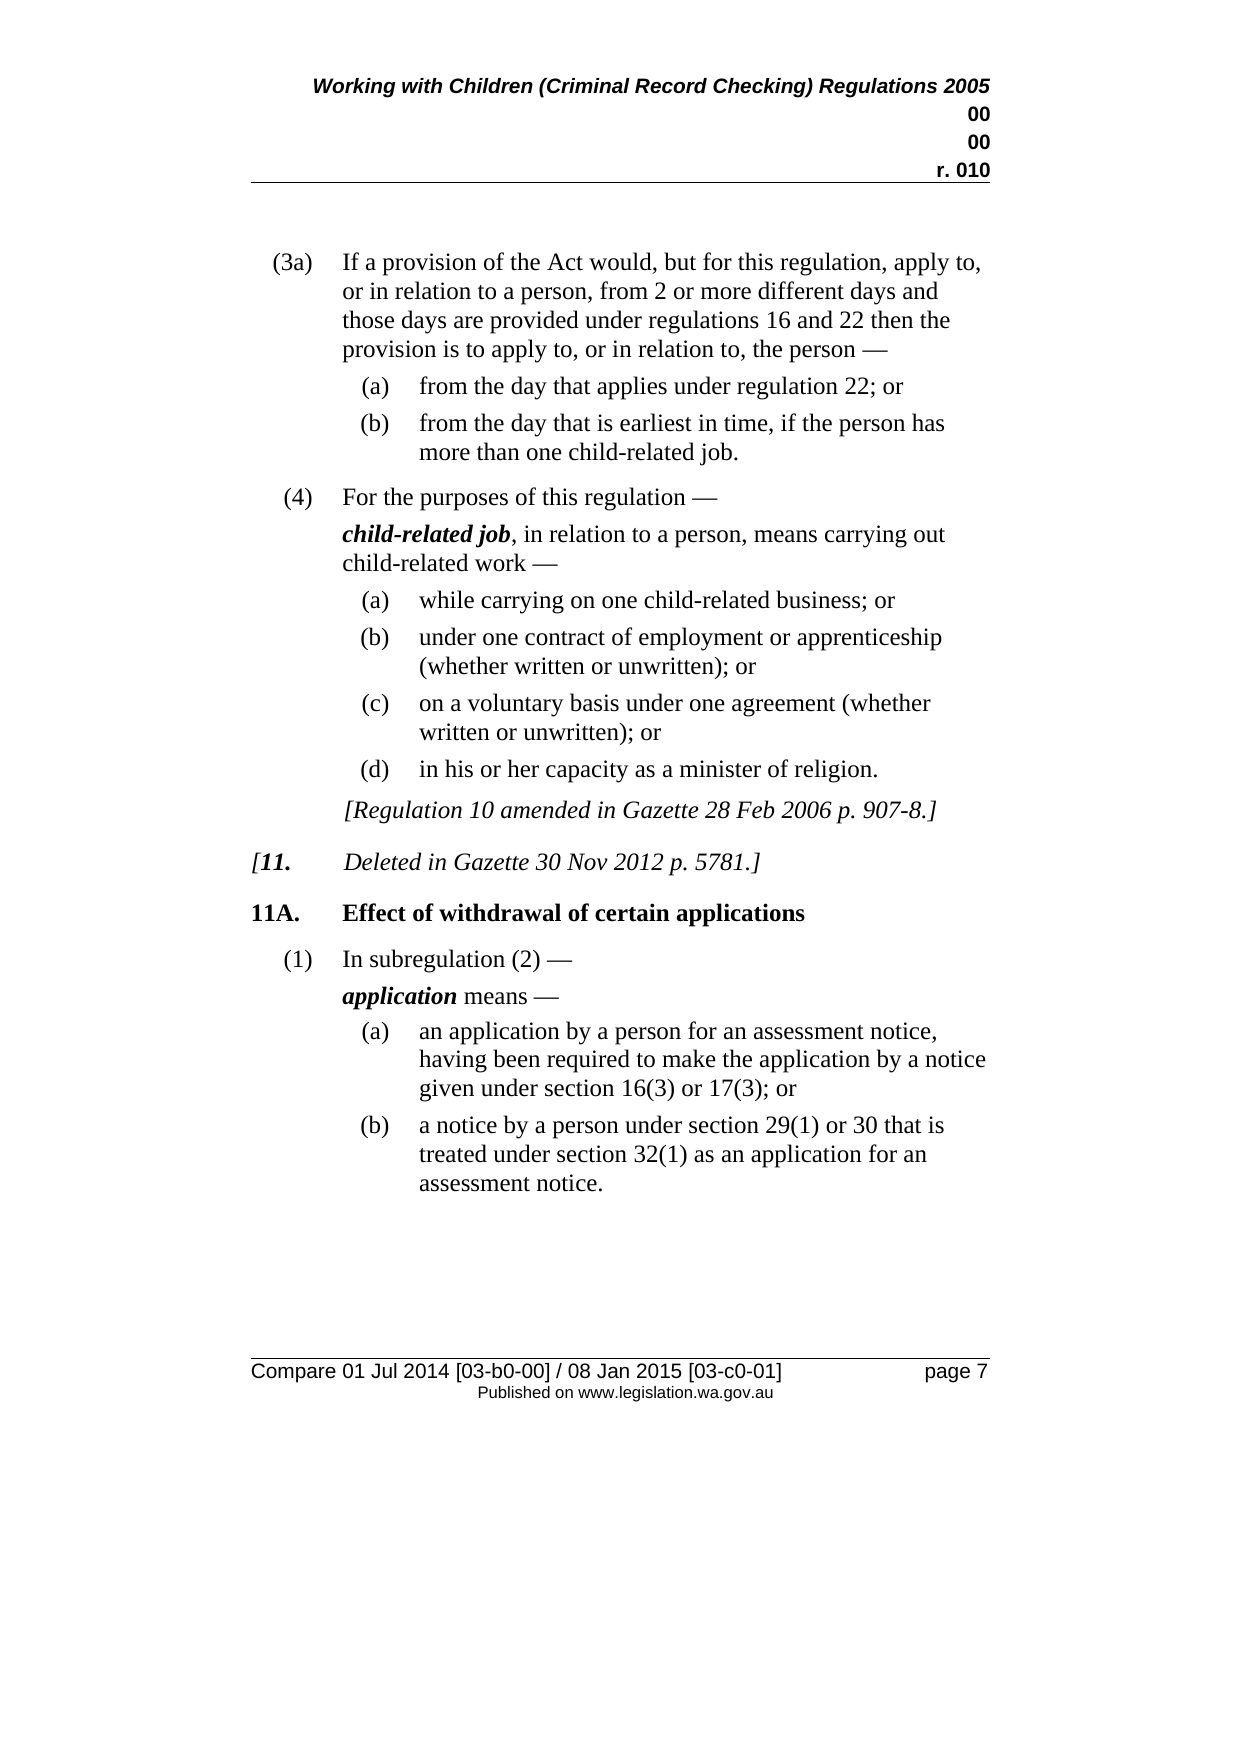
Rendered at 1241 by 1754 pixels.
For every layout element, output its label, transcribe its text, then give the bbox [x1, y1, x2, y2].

text child-related job, in relation to a person, means carrying out child-related work — [251, 519, 990, 577]
text (a) while carrying on one child-related business; or [251, 585, 990, 614]
text (b) a notice by a person under section 29(1) or 30 that is treated under section 32(1) as an application for an assessment notice. [251, 1110, 990, 1197]
text [11. Deleted in Gazette 30 Nov 2012 p. 5781.] [251, 847, 990, 875]
text (c) on a voluntary basis under one agreement (whether written or unwritten); or [251, 688, 990, 745]
text (b) under one contract of employment or apprenticeship (whether written or unwritten); or [251, 622, 990, 679]
text (a) from the day that applies under regulation 22; or [251, 371, 990, 399]
text (d) in his or her capacity as a minister of religion. [251, 754, 990, 782]
text (a) an application by a person for an assessment notice, having been required to make the application by a notice given under section 16(3) or 17(3); or [251, 1016, 990, 1102]
text (1) In subregulation (2) — [251, 944, 990, 972]
text [Regulation 10 amended in Gazette 28 Feb 2006 p. 907-8.] [251, 795, 990, 824]
text application means — [251, 981, 990, 1009]
text (3a) If a provision of the Act would, but for this regulation, apply to, or in relation to a person, from 2 or more different days and those days are provided under regulations 16 and 22 then the provision is to apply to, or in relation to, the person — [251, 247, 990, 362]
text (4) For the purposes of this regulation — [251, 482, 990, 511]
text (b) from the day that is earliest in time, if the person has more than one child-related job. [251, 408, 990, 465]
subtitle 11A. Effect of withdrawal of certain applications [251, 898, 990, 927]
